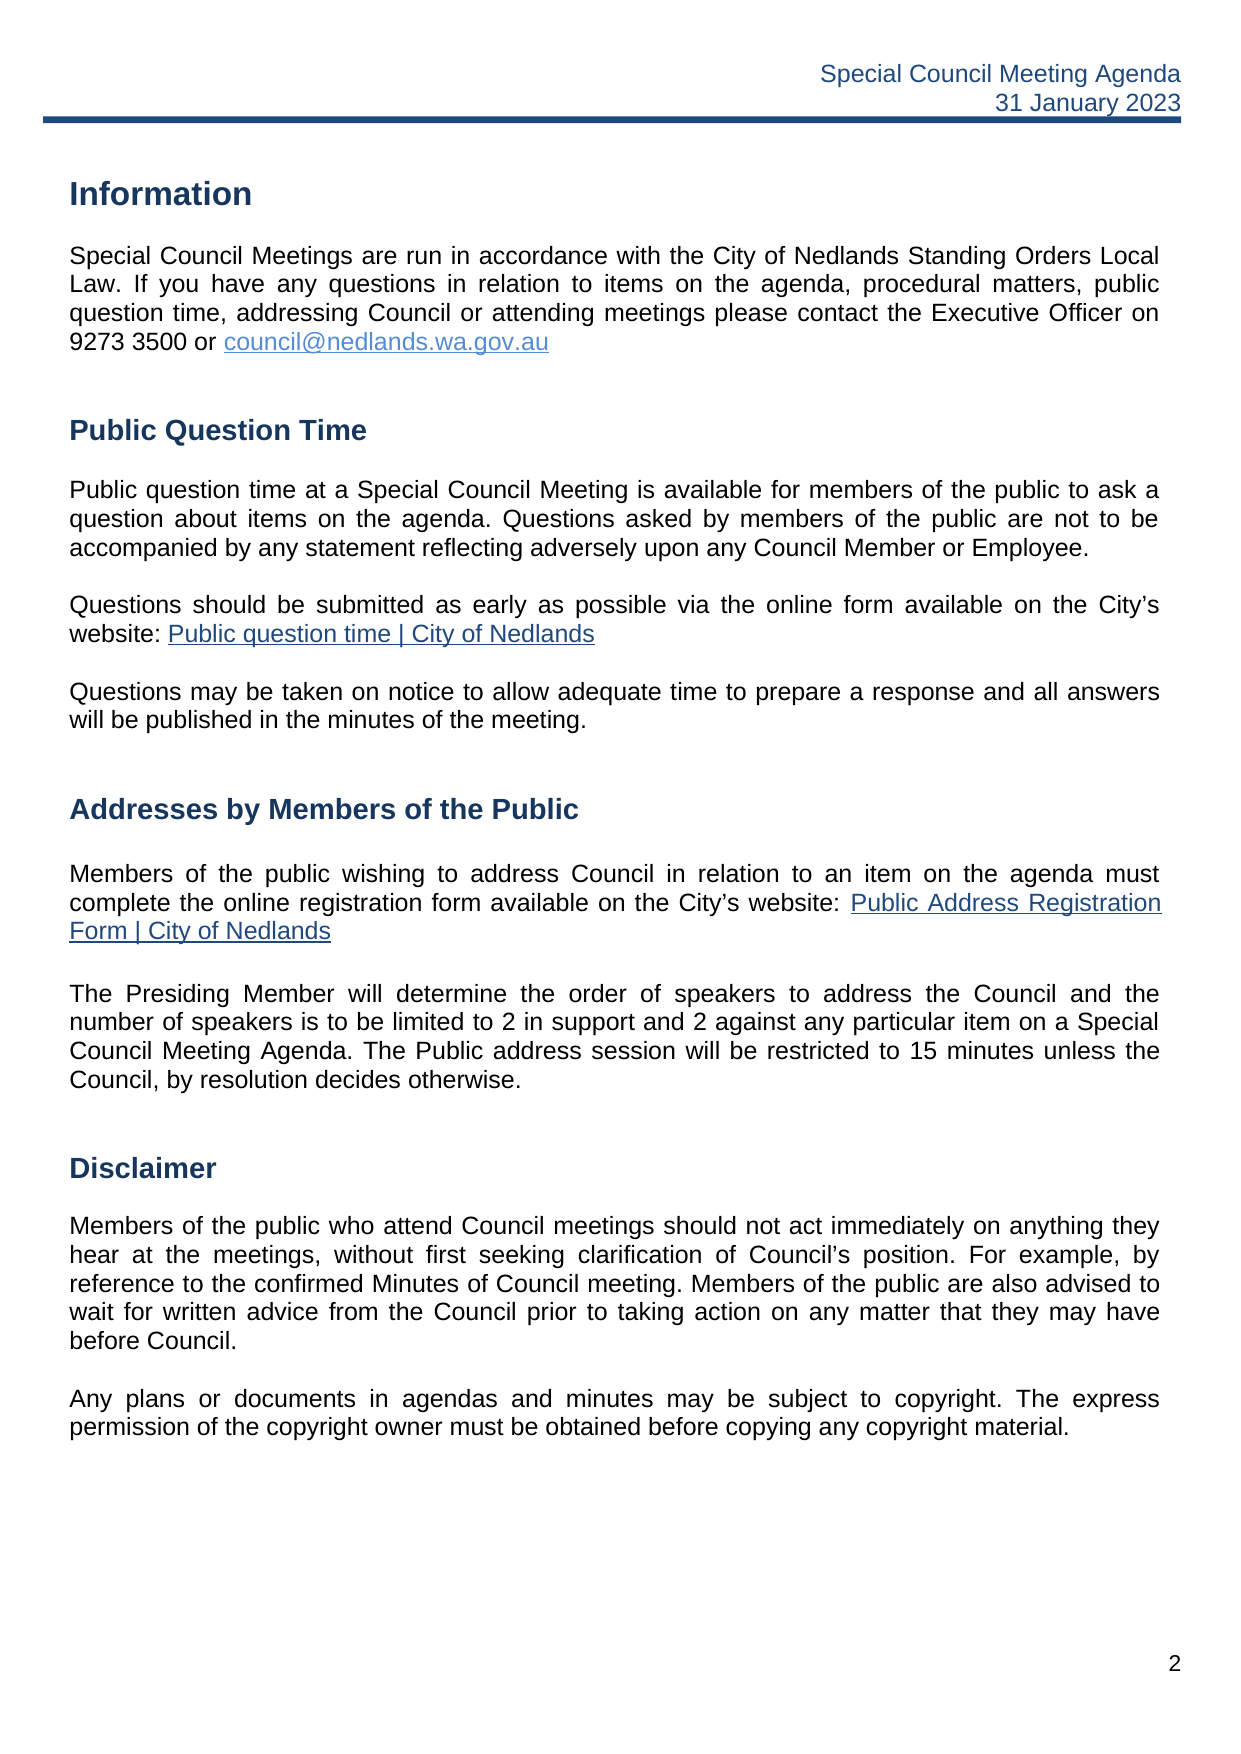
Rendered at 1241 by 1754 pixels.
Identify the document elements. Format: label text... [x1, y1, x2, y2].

text Questions should be submitted as early as possible via the online form available on the City’s website: Public question time | City of Nedlands [69, 591, 1162, 648]
text Members of the public wishing to address Council in relation to an item on the agenda must complete the online registration form available on the City’s website: Public Address Registration Form | City of Nedlands [69, 859, 1162, 945]
text Special Council Meetings are run in accordance with the City of Nedlands Standing Orders Local Law. If you have any questions in relation to items on the agenda, procedural matters, public question time, addressing Council or attending meetings please contact the Executive Officer on 9273 3500 or council@nedlands.wa.gov.au [69, 241, 1162, 356]
text Questions may be taken on notice to allow adequate time to prepare a response and all answers will be published in the minutes of the meeting. [69, 677, 1162, 734]
list Disclaimer [69, 1151, 1162, 1185]
text Public Question Time [69, 413, 1162, 447]
text Addresses by Members of the Public [69, 792, 1162, 825]
text Public question time at a Special Council Meeting is available for members of the public to ask a question about items on the agenda. Questions asked by members of the public are not to be accompanied by any statement reflecting adversely upon any Council Member or Employee. [69, 476, 1162, 562]
text The Presiding Member will determine the order of speakers to address the Council and the number of speakers is to be limited to 2 in support and 2 against any particular item on a Special Council Meeting Agenda. The Public address session will be restricted to 15 minutes unless the Council, by resolution decides otherwise. [69, 979, 1162, 1094]
text Information [69, 173, 1162, 212]
text Members of the public who attend Council meetings should not act immediately on anything they hear at the meetings, without first seeking clarification of Council’s position. For example, by reference to the confirmed Minutes of Council meeting. Members of the public are also advised to wait for written advice from the Council prior to taking action on any matter that they may have before Council. [69, 1211, 1162, 1355]
text Any plans or documents in agendas and minutes may be subject to copyright. The express permission of the copyright owner must be obtained before copying any copyright material. [69, 1383, 1162, 1441]
